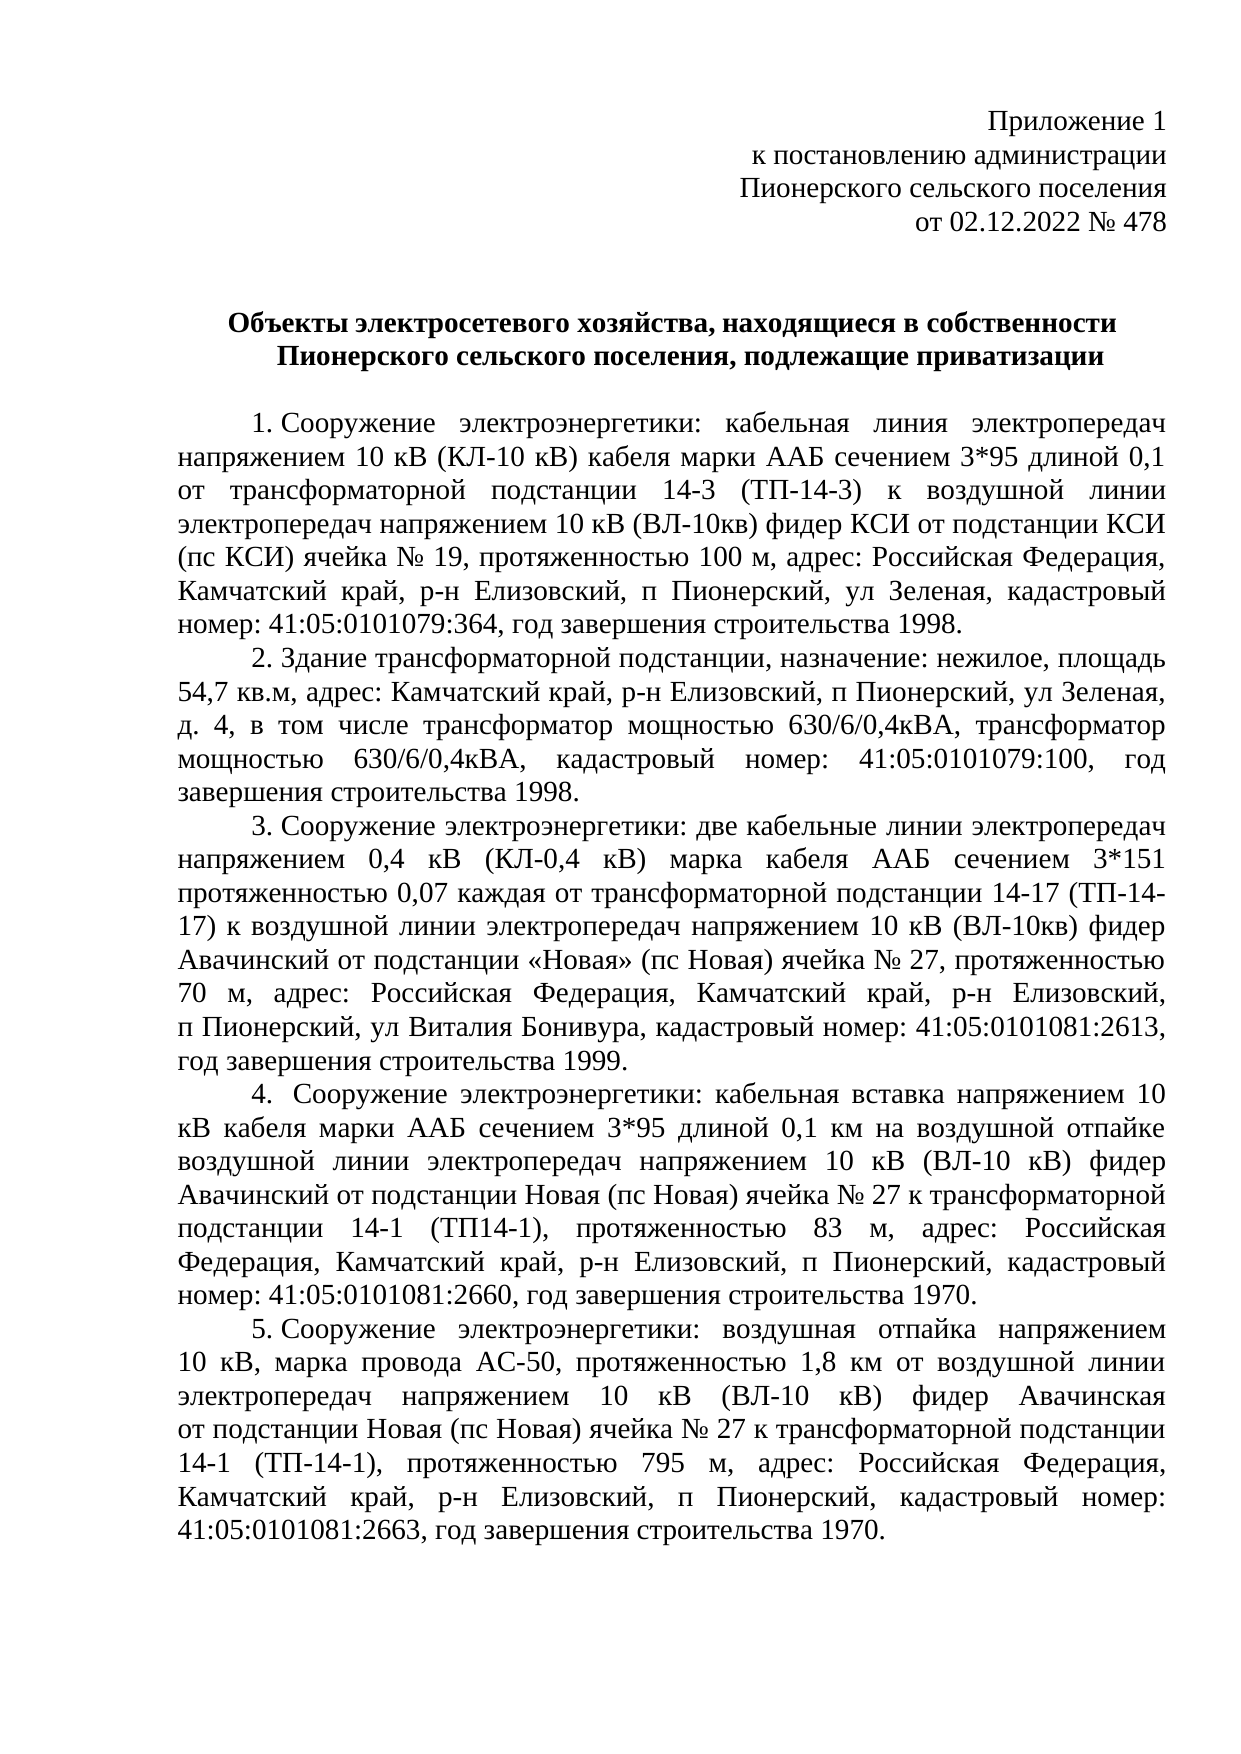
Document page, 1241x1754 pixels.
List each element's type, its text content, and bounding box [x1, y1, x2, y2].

text Приложение 1 [177, 103, 1167, 137]
text Пионерского сельского поселения [177, 171, 1167, 204]
list Сооружение электроэнергетики: воздушная отпайка напряжением 10 кВ, марка провода АС-50, протяженностью 1,8 км от воздушной линии электропередач напряжением 10 кВ (ВЛ-10 кВ) фидер Авачинская от подстанции Новая (пс Новая) ячейка № 27 к трансформаторной подстанции 14-1 (ТП-14-1), протяженностью 795 м, адрес: Российская Федерация, Камчатский край, р-н Елизовский, п Пионерский, кадастровый номер: 41:05:0101081:2663, год завершения строительства 1970. [177, 1311, 1167, 1546]
list Здание трансформаторной подстанции, назначение: нежилое, площадь 54,7 кв.м, адрес: Камчатский край, р-н Елизовский, п Пионерский, ул Зеленая, д. 4, в том числе трансформатор мощностью 630/6/0,4кВА, трансформатор мощностью 630/6/0,4кВА, кадастровый номер: 41:05:0101079:100, год завершения строительства 1998. [177, 640, 1167, 808]
text Объекты электросетевого хозяйства, находящиеся в собственности Пионерского сельского поселения, подлежащие приватизации [177, 305, 1167, 372]
list Сооружение электроэнергетики: кабельная линия электропередач напряжением 10 кВ (КЛ-10 кВ) кабеля марки ААБ сечением 3*95 длиной 0,1 от трансформаторной подстанции 14-3 (ТП-14-3) к воздушной линии электропередач напряжением 10 кВ (ВЛ-10кв) фидер КСИ от подстанции КСИ (пс КСИ) ячейка № 19, протяженностью 100 м, адрес: Российская Федерация, Камчатский край, р-н Елизовский, п Пионерский, ул Зеленая, кадастровый номер: 41:05:0101079:364, год завершения строительства 1998. [177, 405, 1167, 640]
list Сооружение электроэнергетики: кабельная вставка напряжением 10 кВ кабеля марки ААБ сечением 3*95 длиной 0,1 км на воздушной отпайке воздушной линии электропередач напряжением 10 кВ (ВЛ-10 кВ) фидер Авачинский от подстанции Новая (пс Новая) ячейка № 27 к трансформаторной подстанции 14-1 (ТП14-1), протяженностью 83 м, адрес: Российская Федерация, Камчатский край, р-н Елизовский, п Пионерский, кадастровый номер: 41:05:0101081:2660, год завершения строительства 1970. [177, 1076, 1167, 1311]
list Сооружение электроэнергетики: две кабельные линии электропередач напряжением 0,4 кВ (КЛ-0,4 кВ) марка кабеля ААБ сечением 3*151 протяженностью 0,07 каждая от трансформаторной подстанции 14-17 (ТП-14-17) к воздушной линии электропередач напряжением 10 кВ (ВЛ-10кв) фидер Авачинский от подстанции «Новая» (пс Новая) ячейка № 27, протяженностью 70 м, адрес: Российская Федерация, Камчатский край, р-н Елизовский, п Пионерский, ул Виталия Бонивура, кадастровый номер: 41:05:0101081:2613, год завершения строительства 1999. [177, 808, 1167, 1076]
text от 02.12.2022 № 478 [177, 204, 1167, 238]
text к постановлению администрации [177, 137, 1167, 171]
